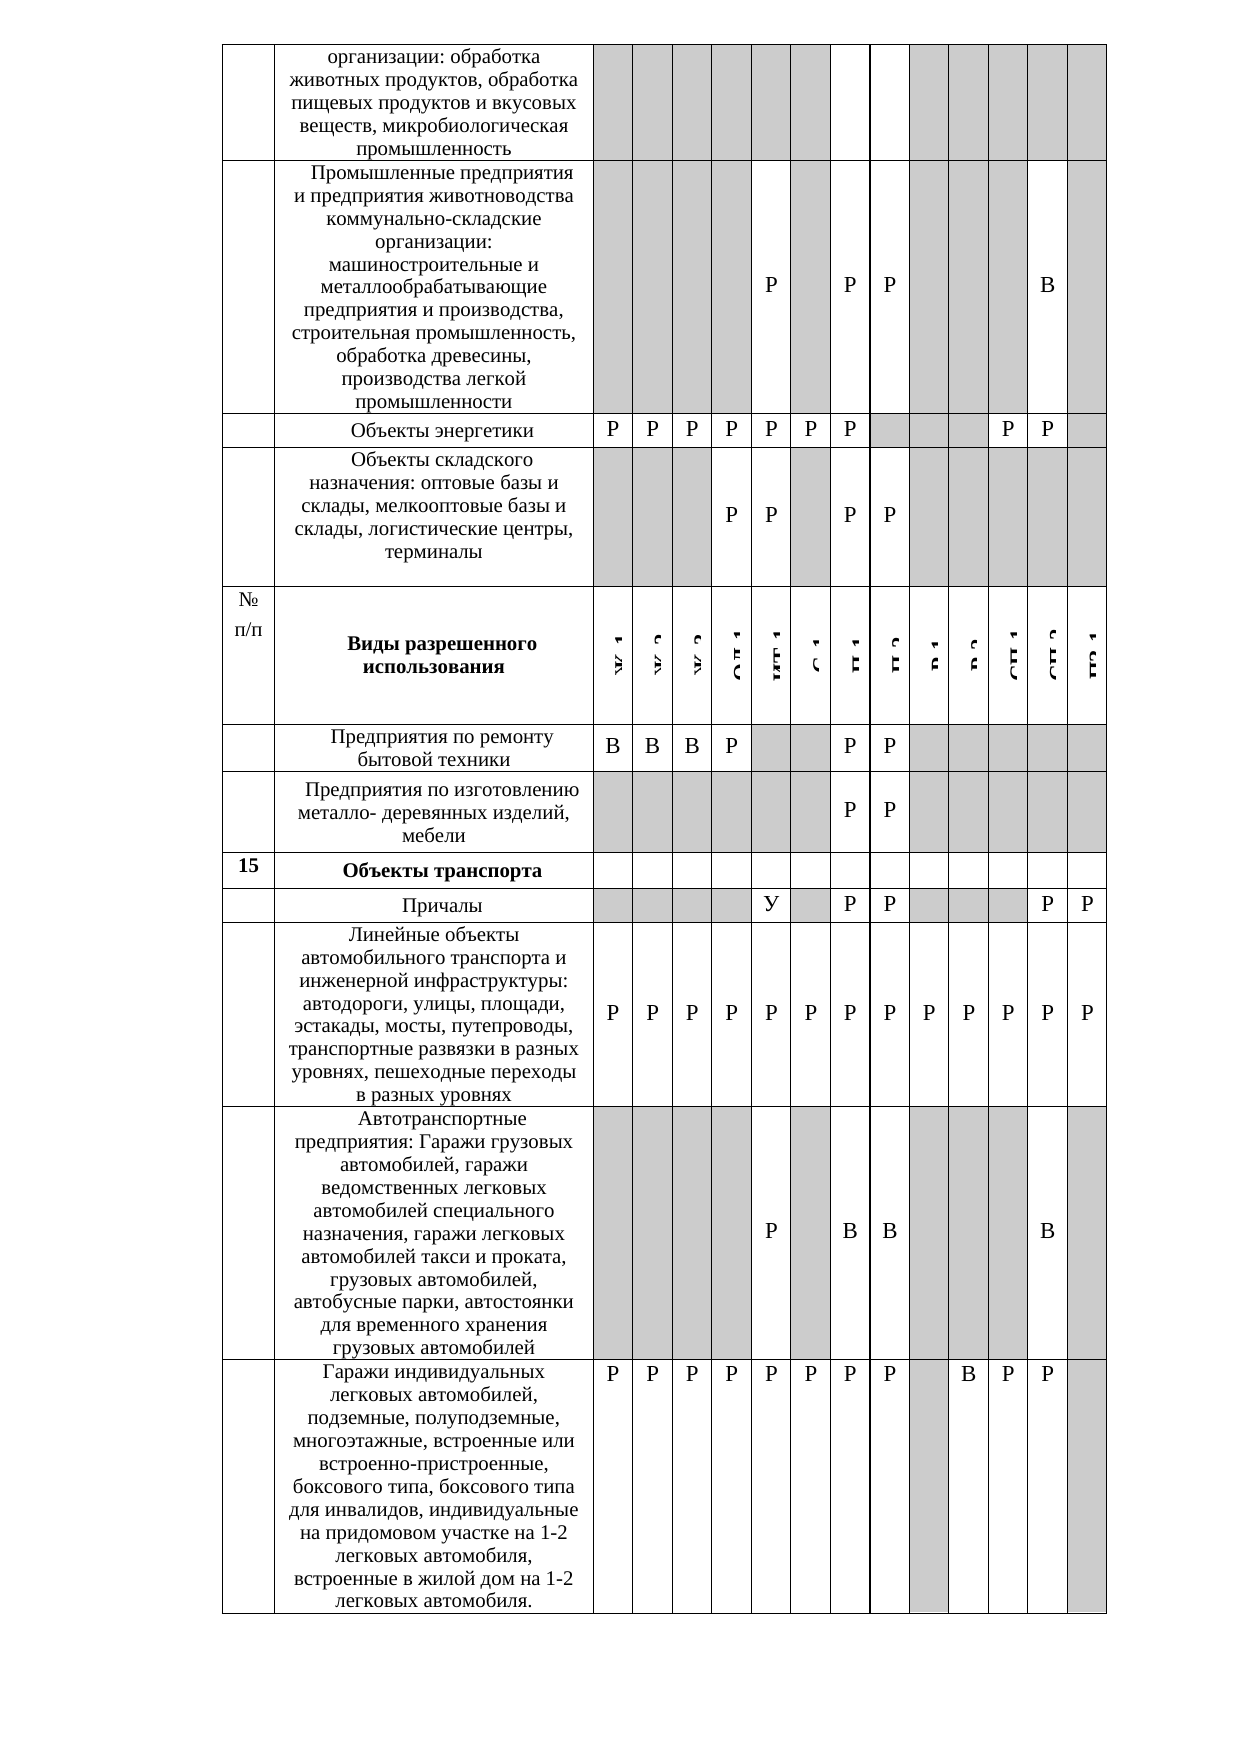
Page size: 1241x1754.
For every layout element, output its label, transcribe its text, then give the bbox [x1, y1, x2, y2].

table_cell [791, 725, 830, 771]
table_cell [712, 45, 751, 160]
table_cell Р-2 [949, 587, 988, 724]
table_cell [752, 45, 790, 160]
table_cell ОД-1 [712, 587, 751, 724]
table_cell [791, 1107, 830, 1359]
table_cell [673, 889, 711, 922]
table_cell [1068, 448, 1106, 586]
table_cell Р [1028, 1360, 1067, 1612]
table_cell [594, 161, 632, 413]
table_cell Причалы [275, 889, 593, 922]
table_cell [871, 414, 909, 447]
table_cell Р [871, 1360, 909, 1612]
table_cell Р [871, 923, 909, 1106]
table_cell Р [752, 923, 790, 1106]
table_cell Р [831, 161, 869, 413]
table_cell Р [871, 889, 909, 922]
table_cell [594, 45, 632, 160]
table_cell Р [752, 161, 790, 413]
table_cell Р [1028, 414, 1067, 447]
table_cell Р [871, 45, 909, 160]
table_cell [949, 889, 988, 922]
table_cell [791, 772, 830, 852]
table_cell [1028, 725, 1067, 771]
table_cell П-2 [871, 587, 909, 724]
table_cell [594, 1107, 632, 1359]
table_cell Р [791, 1360, 830, 1612]
table_cell [1068, 1360, 1106, 1612]
table_cell Р [673, 1360, 711, 1612]
table_cell Р [1028, 923, 1067, 1106]
table_cell Р [633, 923, 672, 1106]
table_cell [791, 853, 830, 888]
table_cell [223, 772, 274, 852]
table_cell [712, 772, 751, 852]
table_cell [673, 45, 711, 160]
table_cell С-1 [791, 587, 830, 724]
table_cell [633, 448, 672, 586]
table_cell Р-1 [910, 587, 948, 724]
table_cell Р [831, 725, 869, 771]
table_cell [712, 1107, 751, 1359]
table_cell Р [871, 448, 909, 586]
table_cell Ж-2 [633, 587, 672, 724]
table_cell [1068, 853, 1106, 888]
table_cell [223, 448, 274, 586]
table_cell [633, 853, 672, 888]
table_cell [712, 853, 751, 888]
table_cell [1068, 725, 1106, 771]
table_cell [594, 853, 632, 888]
table_cell Р [752, 414, 790, 447]
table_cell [275, 1360, 593, 1612]
table_cell [791, 889, 830, 922]
table_cell [949, 448, 988, 586]
table_cell Р [752, 1107, 790, 1359]
table_cell Р [989, 1360, 1027, 1612]
table_cell Р [831, 889, 869, 922]
table_cell [989, 45, 1027, 160]
table_cell В [673, 725, 711, 771]
table_cell [989, 448, 1027, 586]
table_cell Р [594, 1360, 632, 1612]
table_cell В [831, 1107, 869, 1359]
table_cell [910, 889, 948, 922]
table_cell [673, 772, 711, 852]
table_cell Предприятия по изготовлению металло- деревянных изделий, мебели [275, 772, 593, 852]
table_cell В [1028, 1107, 1067, 1359]
table_cell Р [712, 923, 751, 1106]
table_cell [633, 161, 672, 413]
table_cell [910, 853, 948, 888]
table_cell [831, 853, 869, 888]
table_cell Р [673, 923, 711, 1106]
table_cell [910, 161, 948, 413]
table_cell [949, 1107, 988, 1359]
table_cell [223, 161, 274, 413]
table_cell СП-1 [989, 587, 1027, 724]
table_cell [1068, 1107, 1106, 1359]
table_cell Р [1028, 889, 1067, 922]
table_cell [1068, 414, 1106, 447]
table_cell Р [712, 448, 751, 586]
table_cell В [871, 1107, 909, 1359]
table_cell [989, 853, 1027, 888]
table_cell [910, 1107, 948, 1359]
table_cell СП-2 [1028, 587, 1067, 724]
table_cell [673, 853, 711, 888]
table_cell [633, 45, 672, 160]
table_cell Объекты энергетики [275, 414, 593, 447]
table_cell [712, 889, 751, 922]
table_cell В [1028, 161, 1067, 413]
table_cell Р [871, 161, 909, 413]
table_cell Р [673, 414, 711, 447]
table_cell [949, 725, 988, 771]
table_cell [1028, 448, 1067, 586]
table_cell [633, 772, 672, 852]
table_cell Р [712, 725, 751, 771]
table_cell Р [752, 448, 790, 586]
table_cell ИТ-1 [752, 587, 790, 724]
table_cell [910, 414, 948, 447]
table_cell [673, 1107, 711, 1359]
table_cell [1068, 772, 1106, 852]
table_cell Р [949, 923, 988, 1106]
table_cell [1028, 853, 1067, 888]
table_cell Р [633, 414, 672, 447]
table_cell Р [752, 1360, 790, 1612]
table_cell Р [1068, 923, 1106, 1106]
table_cell [223, 725, 274, 771]
table_cell ПЗ-1 [1068, 587, 1106, 724]
table_cell Р [712, 1360, 751, 1612]
table_cell Объекты складского назначения: оптовые базы и склады, мелкооптовые базы и склады, логистические центры, терминалы [275, 448, 593, 586]
table_cell [712, 161, 751, 413]
table_cell Линейные объекты автомобильного транспорта и инженерной инфраструктуры: автодороги, улицы, площади, эстакады, мосты, путепроводы, транспортные развязки в разных уровнях, пешеходные переходы в разных уровнях [275, 923, 593, 1106]
table_cell [752, 725, 790, 771]
table_cell [949, 45, 988, 160]
table_cell [949, 414, 988, 447]
table_cell Р [633, 1360, 672, 1612]
table_cell [1028, 45, 1067, 160]
table_cell Р [791, 414, 830, 447]
table_cell [673, 161, 711, 413]
table_cell 15 [223, 853, 274, 888]
table_cell Р [871, 772, 909, 852]
table_cell [791, 45, 830, 160]
table_cell [223, 1360, 274, 1612]
table_cell Р [831, 1360, 869, 1612]
table_cell [633, 889, 672, 922]
table_cell [871, 853, 909, 888]
table_cell Р [594, 414, 632, 447]
table_cell Р [831, 414, 869, 447]
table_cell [275, 45, 593, 160]
table_cell Виды разрешенного использования [275, 587, 593, 724]
table_cell [910, 1360, 948, 1612]
table_cell [752, 853, 790, 888]
table_cell [949, 161, 988, 413]
table_cell [1068, 161, 1106, 413]
table_cell [673, 448, 711, 586]
table_cell Р [712, 414, 751, 447]
table_cell [910, 772, 948, 852]
table_cell Ж-1 [594, 587, 632, 724]
table_cell [910, 45, 948, 160]
table_cell [1068, 45, 1106, 160]
table_cell Р [910, 923, 948, 1106]
table_cell [989, 161, 1027, 413]
table_cell [989, 1107, 1027, 1359]
table_cell Р [1068, 889, 1106, 922]
table_cell № п/п [223, 587, 274, 724]
table_cell Автотранспортные предприятия: Гаражи грузовых автомобилей, гаражи ведомственных легковых автомобилей специального назначения, гаражи легковых автомобилей такси и проката, грузовых автомобилей, автобусные парки, автостоянки для временного хранения грузовых автомобилей [275, 1107, 593, 1359]
table_cell В [633, 725, 672, 771]
table_cell [989, 889, 1027, 922]
table_cell [594, 448, 632, 586]
table_cell [791, 448, 830, 586]
table_cell Р [831, 772, 869, 852]
table_cell Р [871, 725, 909, 771]
table_cell В [594, 725, 632, 771]
table_cell [1028, 772, 1067, 852]
table_cell [989, 772, 1027, 852]
table_cell Ж-3 [673, 587, 711, 724]
table_cell [949, 772, 988, 852]
table_cell Р [989, 923, 1027, 1106]
table_cell П-1 [831, 587, 869, 724]
table_cell [910, 448, 948, 586]
table_cell [633, 1107, 672, 1359]
table_cell Р [594, 923, 632, 1106]
table_cell [752, 772, 790, 852]
table_cell В [949, 1360, 988, 1612]
table_cell [223, 45, 274, 160]
table_cell [223, 923, 274, 1106]
table_cell [223, 889, 274, 922]
table_cell Р [989, 414, 1027, 447]
table_cell Предприятия по ремонту бытовой техники [275, 725, 593, 771]
table_cell У [752, 889, 790, 922]
table_cell [223, 414, 274, 447]
table_cell Промышленные предприятия и предприятия животноводства коммунально-складские организации: машиностроительные и металлообрабатывающие предприятия и производства, строительная промышленность, обработка древесины, производства легкой промышленности [275, 161, 593, 413]
table_cell Р [831, 448, 869, 586]
table_cell Р [831, 923, 869, 1106]
table_cell [594, 889, 632, 922]
table_cell Р [791, 923, 830, 1106]
table_cell [594, 772, 632, 852]
table_cell [949, 853, 988, 888]
table_cell [223, 1107, 274, 1359]
table_cell [989, 725, 1027, 771]
table_cell Объекты транспорта [275, 853, 593, 888]
table_cell [791, 161, 830, 413]
table_cell Р [831, 45, 869, 160]
table_cell [910, 725, 948, 771]
